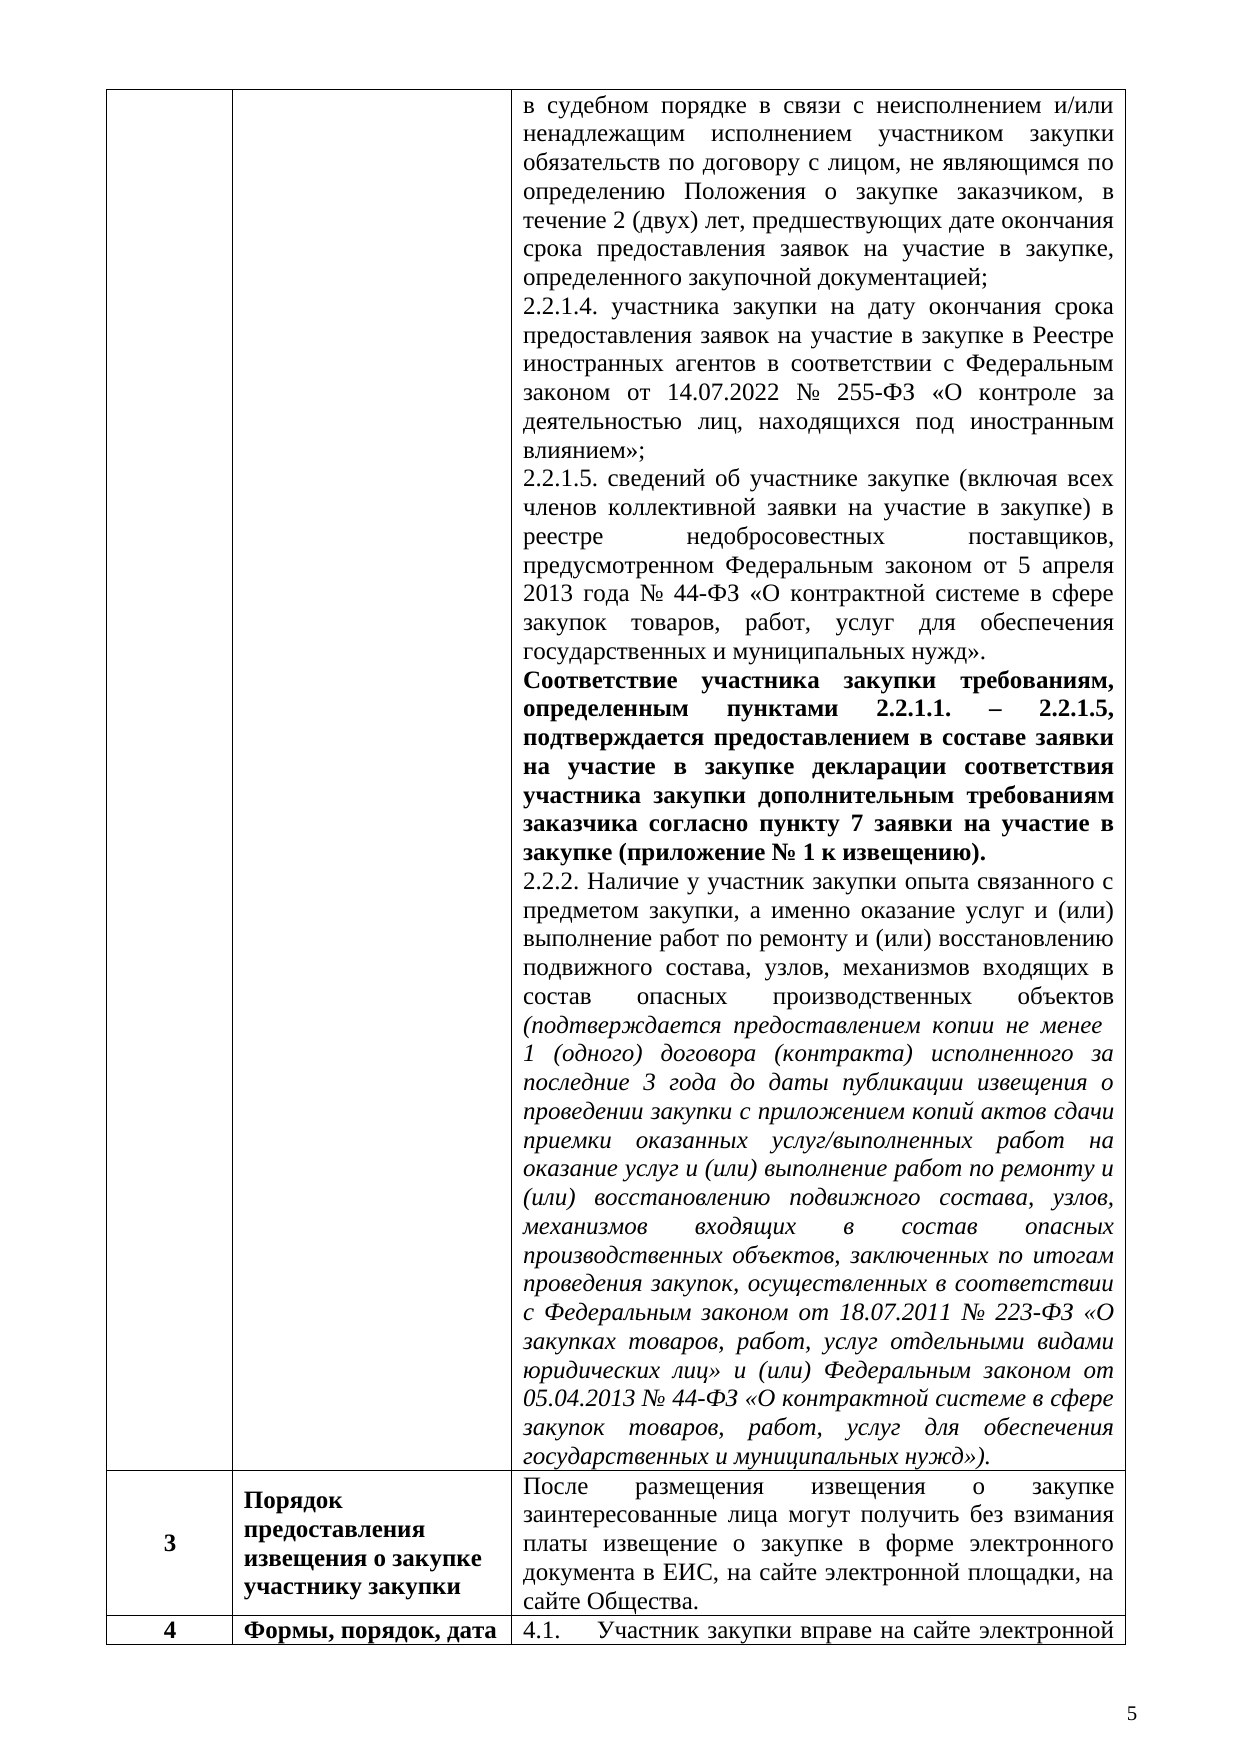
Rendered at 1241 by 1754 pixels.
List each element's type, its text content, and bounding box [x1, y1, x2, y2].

table_cell [107, 90, 232, 1470]
table_cell После размещения извещения о закупке заинтересованные лица могут получить без взимания платы извещение о закупке в форме электронного документа в ЕИС, на сайте электронной площадки, на сайте Общества. [512, 1471, 1125, 1614]
table_cell Порядок предоставления извещения о закупке участнику закупки [233, 1471, 511, 1614]
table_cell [233, 90, 511, 1470]
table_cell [512, 90, 1125, 1470]
table_cell 4 [107, 1616, 232, 1644]
table_cell 3 [107, 1471, 232, 1614]
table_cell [512, 1616, 1125, 1644]
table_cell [233, 1616, 511, 1644]
